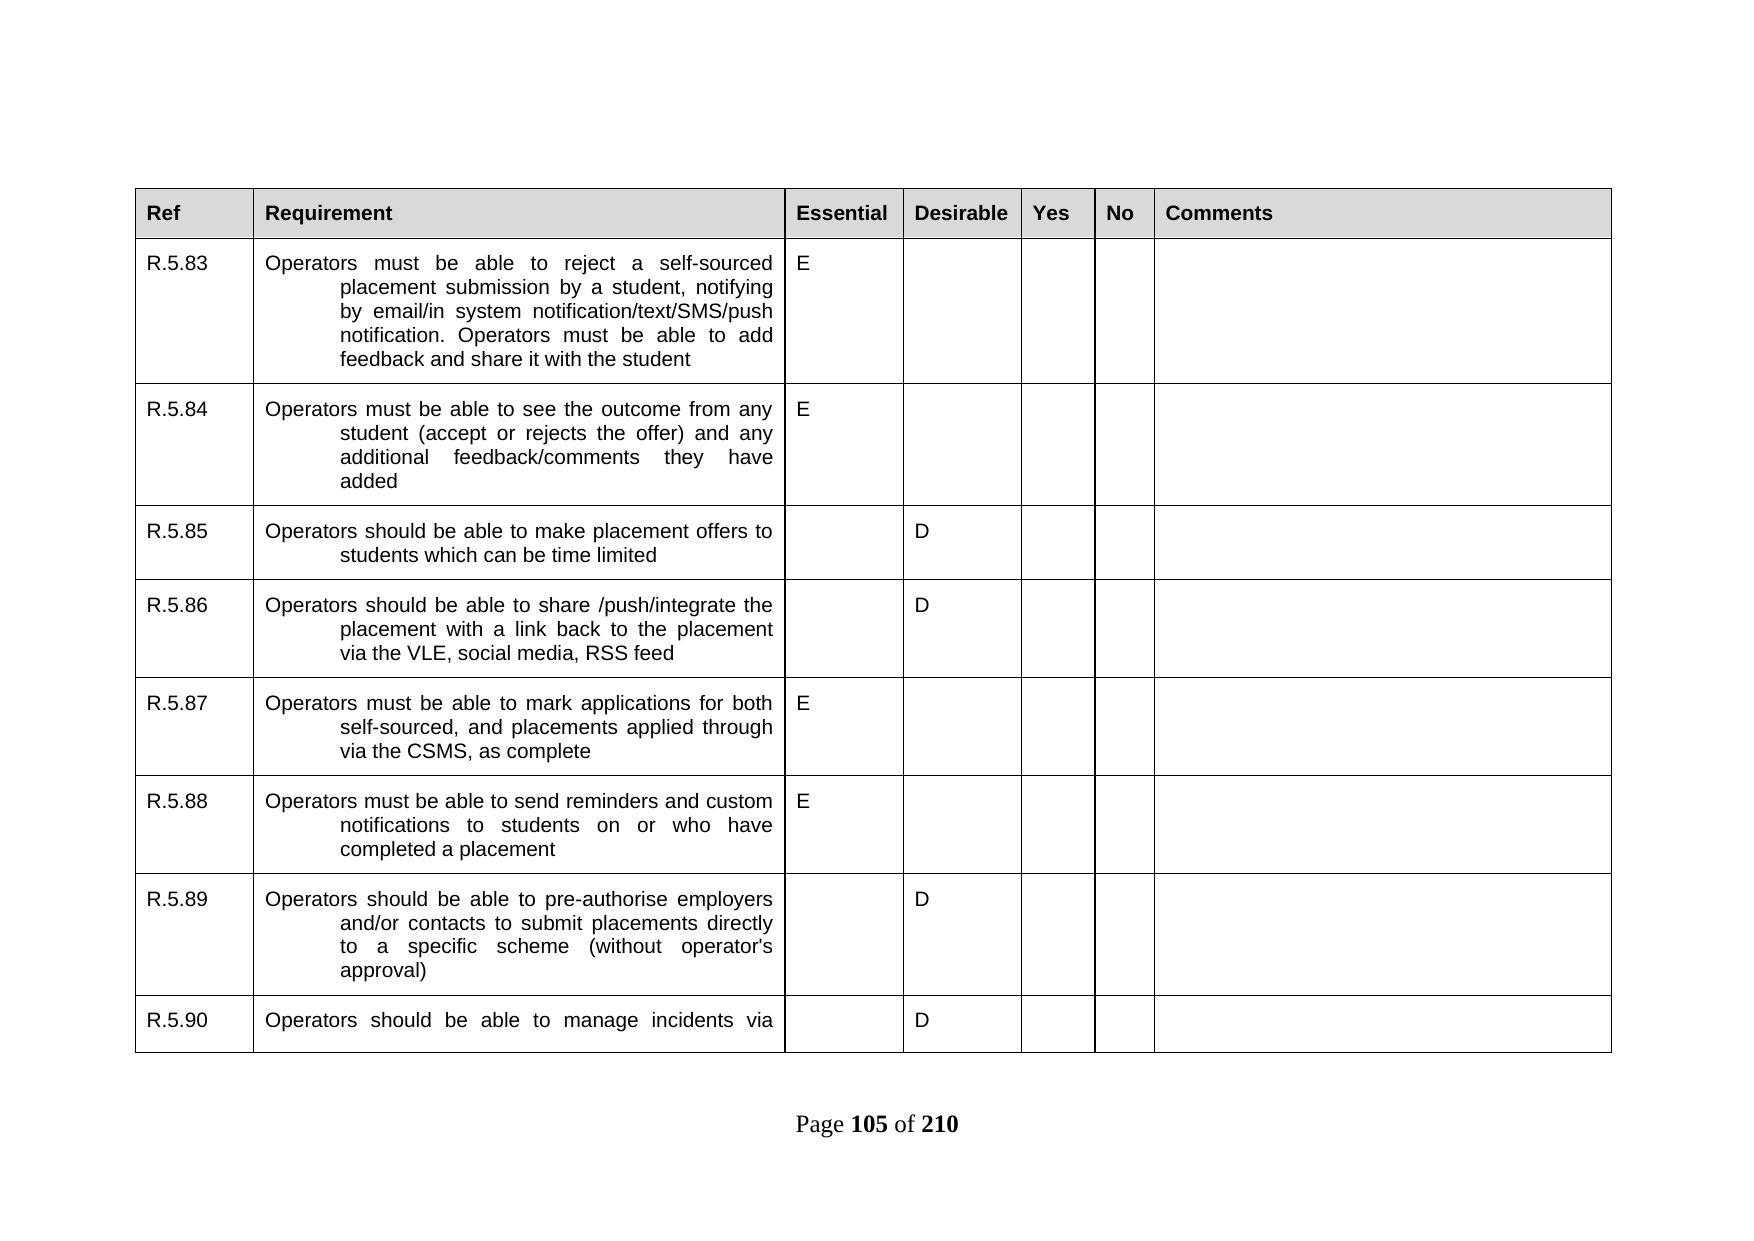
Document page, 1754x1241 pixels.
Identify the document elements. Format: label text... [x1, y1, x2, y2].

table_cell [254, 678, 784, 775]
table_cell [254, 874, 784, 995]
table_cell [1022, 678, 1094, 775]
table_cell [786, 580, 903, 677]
table_header Yes [1022, 189, 1094, 237]
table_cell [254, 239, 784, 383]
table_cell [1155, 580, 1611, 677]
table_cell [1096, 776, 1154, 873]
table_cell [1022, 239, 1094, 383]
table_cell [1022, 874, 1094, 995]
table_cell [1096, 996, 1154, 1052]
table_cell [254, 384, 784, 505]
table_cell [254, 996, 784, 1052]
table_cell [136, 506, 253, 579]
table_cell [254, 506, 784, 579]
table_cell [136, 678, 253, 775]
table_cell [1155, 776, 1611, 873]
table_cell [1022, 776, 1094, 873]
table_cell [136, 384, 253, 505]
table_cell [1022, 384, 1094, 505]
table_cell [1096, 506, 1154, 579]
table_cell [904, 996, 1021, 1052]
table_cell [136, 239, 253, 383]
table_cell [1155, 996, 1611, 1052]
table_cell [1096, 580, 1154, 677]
table_header Essential [786, 189, 903, 237]
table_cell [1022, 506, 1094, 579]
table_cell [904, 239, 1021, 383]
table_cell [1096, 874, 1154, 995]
table_header Requirement [254, 189, 784, 237]
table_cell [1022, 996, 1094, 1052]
table_header Ref [136, 189, 253, 237]
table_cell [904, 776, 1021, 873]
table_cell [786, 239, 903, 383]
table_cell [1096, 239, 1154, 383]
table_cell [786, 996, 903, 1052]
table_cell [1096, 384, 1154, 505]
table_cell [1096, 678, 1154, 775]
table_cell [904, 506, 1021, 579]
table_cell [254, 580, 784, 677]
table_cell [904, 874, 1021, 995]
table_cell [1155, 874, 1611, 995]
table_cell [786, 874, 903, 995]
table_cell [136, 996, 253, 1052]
table_header Comments [1155, 189, 1611, 237]
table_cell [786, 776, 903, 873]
table_header Desirable [904, 189, 1021, 237]
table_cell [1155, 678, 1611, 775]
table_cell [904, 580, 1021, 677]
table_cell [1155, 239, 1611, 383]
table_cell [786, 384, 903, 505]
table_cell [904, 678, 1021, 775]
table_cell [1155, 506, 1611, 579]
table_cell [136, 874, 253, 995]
table_header No [1096, 189, 1154, 237]
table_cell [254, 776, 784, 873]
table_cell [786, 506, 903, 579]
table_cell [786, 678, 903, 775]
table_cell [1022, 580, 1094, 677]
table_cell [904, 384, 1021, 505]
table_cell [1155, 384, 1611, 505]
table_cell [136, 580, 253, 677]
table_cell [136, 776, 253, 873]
